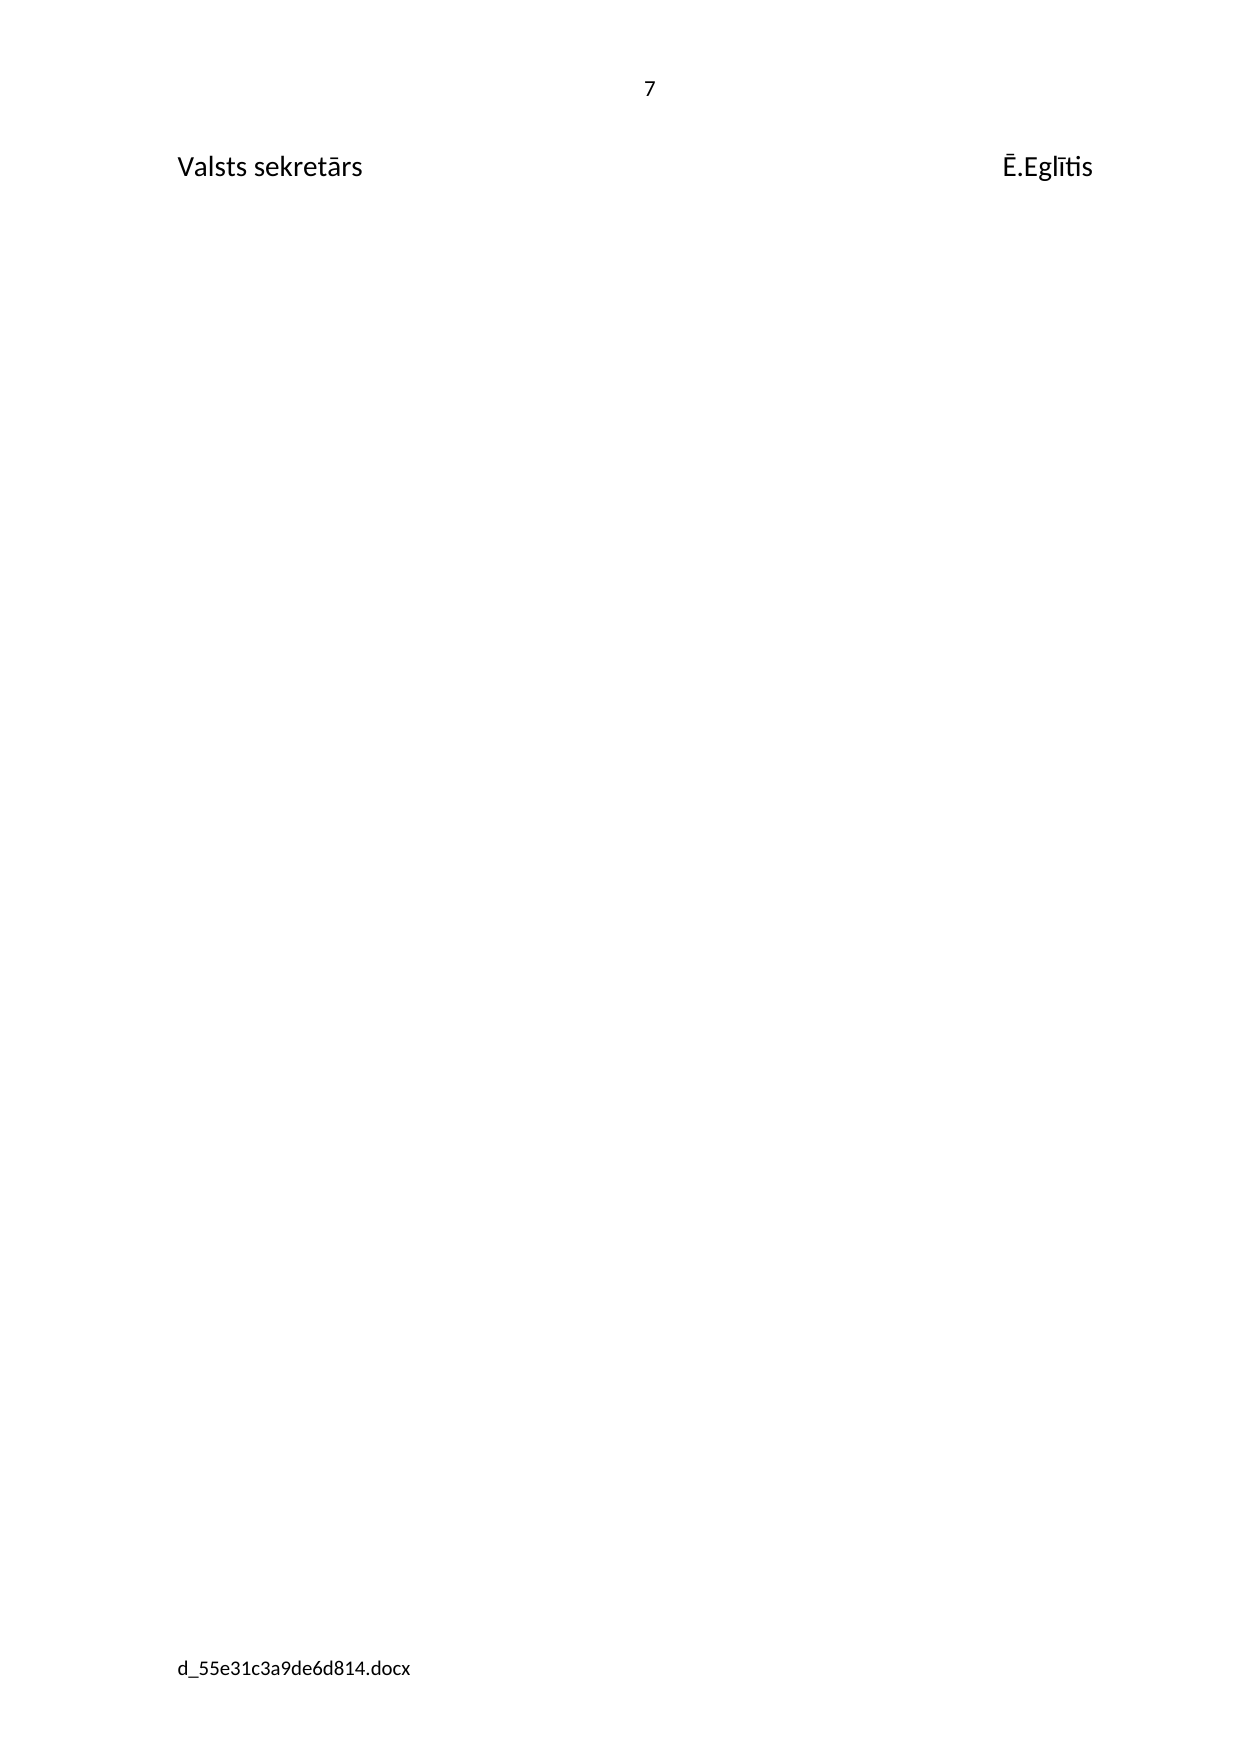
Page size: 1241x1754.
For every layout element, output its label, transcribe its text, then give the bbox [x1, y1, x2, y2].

text Valsts sekretārs Ē.Eglītis [177, 148, 1122, 183]
